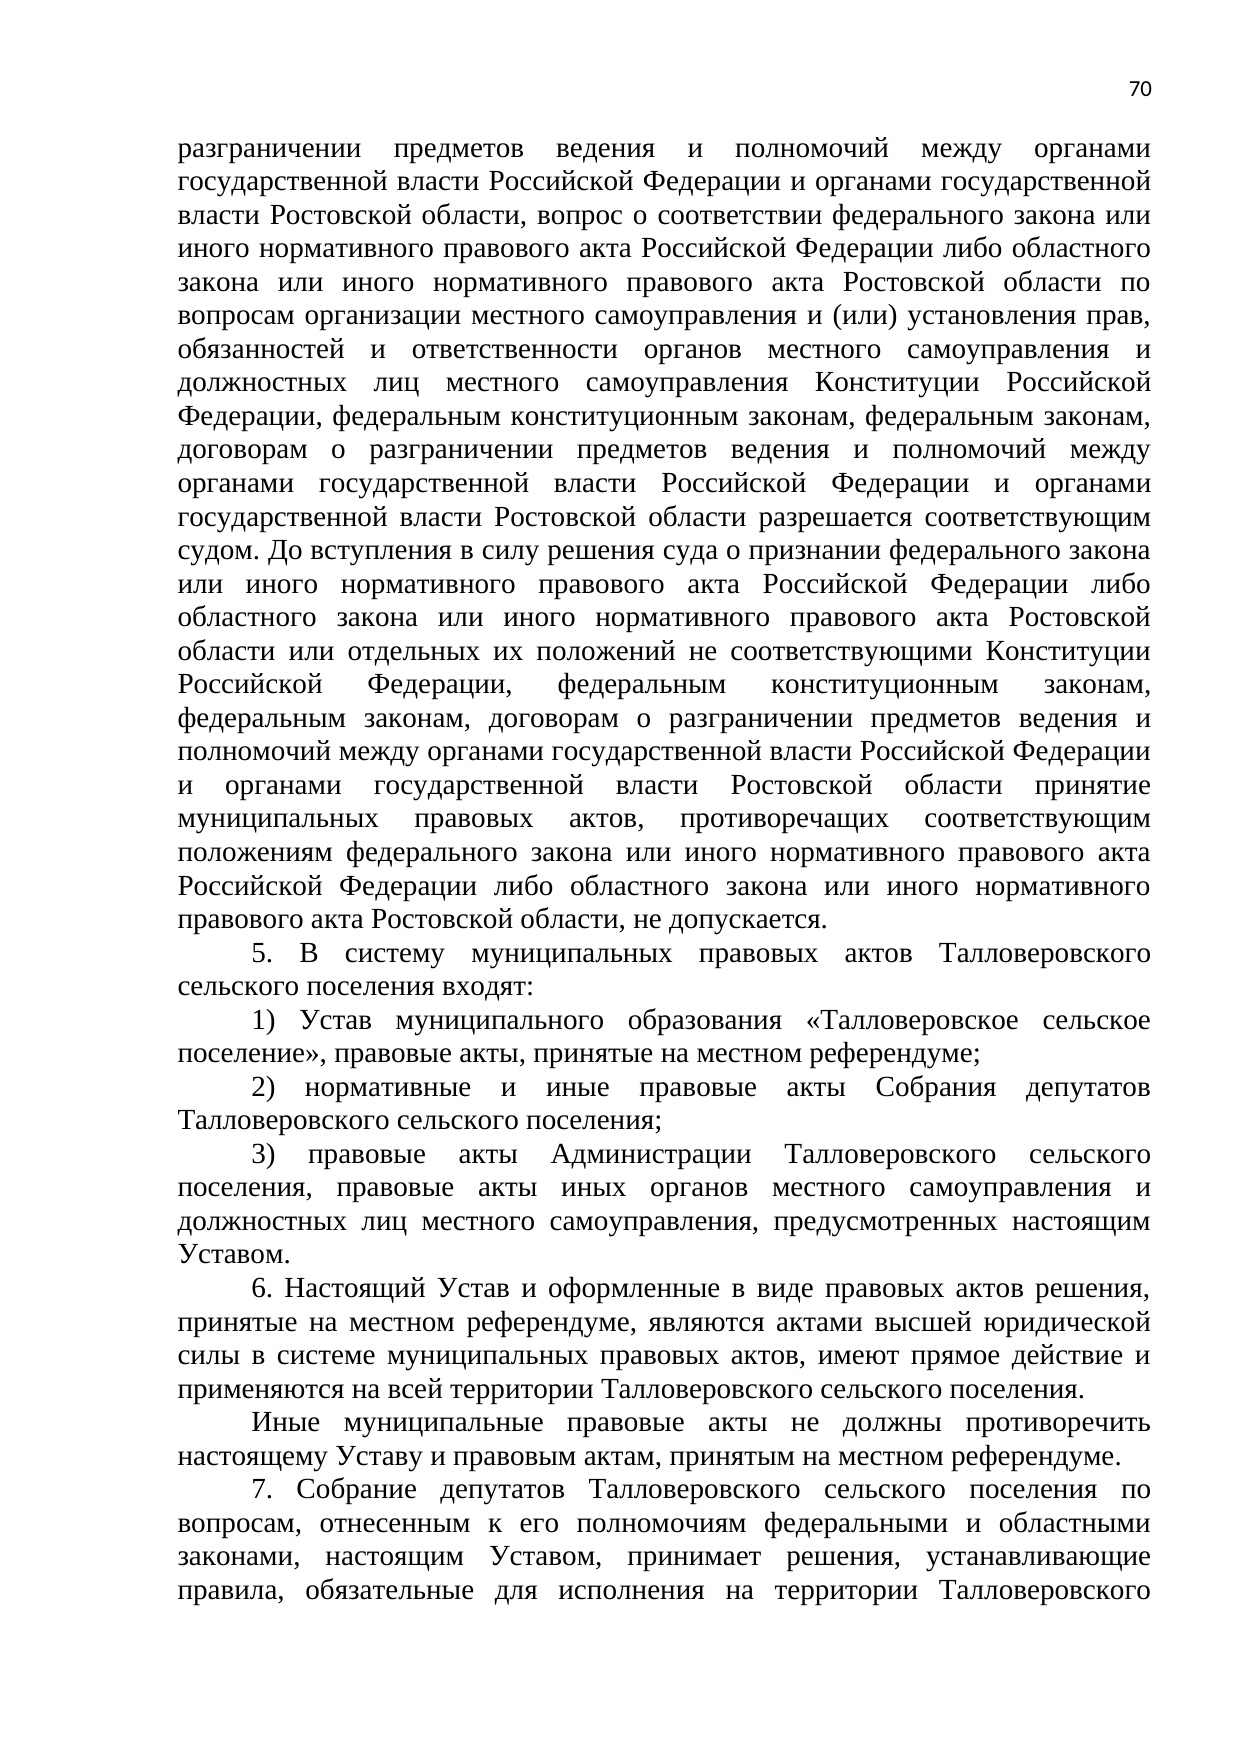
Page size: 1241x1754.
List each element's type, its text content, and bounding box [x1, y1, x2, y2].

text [177, 130, 1152, 935]
text 1) Устав муниципального образования «Талловеровское сельское поселение», правовые акты, принятые на местном референдуме; [177, 1002, 1152, 1069]
text 3) правовые акты Администрации Талловеровского сельского поселения, правовые акты иных органов местного самоуправления и должностных лиц местного самоуправления, предусмотренных настоящим Уставом. [177, 1136, 1152, 1270]
text Иные муниципальные правовые акты не должны противоречить настоящему Уставу и правовым актам, принятым на местном референдуме. [177, 1404, 1152, 1471]
text 5. В систему муниципальных правовых актов Талловеровского сельского поселения входят: [177, 935, 1152, 1002]
text 6. Настоящий Устав и оформленные в виде правовых актов решения, принятые на местном референдуме, являются актами высшей юридической силы в системе муниципальных правовых актов, имеют прямое действие и применяются на всей территории Талловеровского сельского поселения. [177, 1270, 1152, 1404]
text 2) нормативные и иные правовые акты Собрания депутатов Талловеровского сельского поселения; [177, 1069, 1152, 1136]
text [177, 1471, 1152, 1606]
